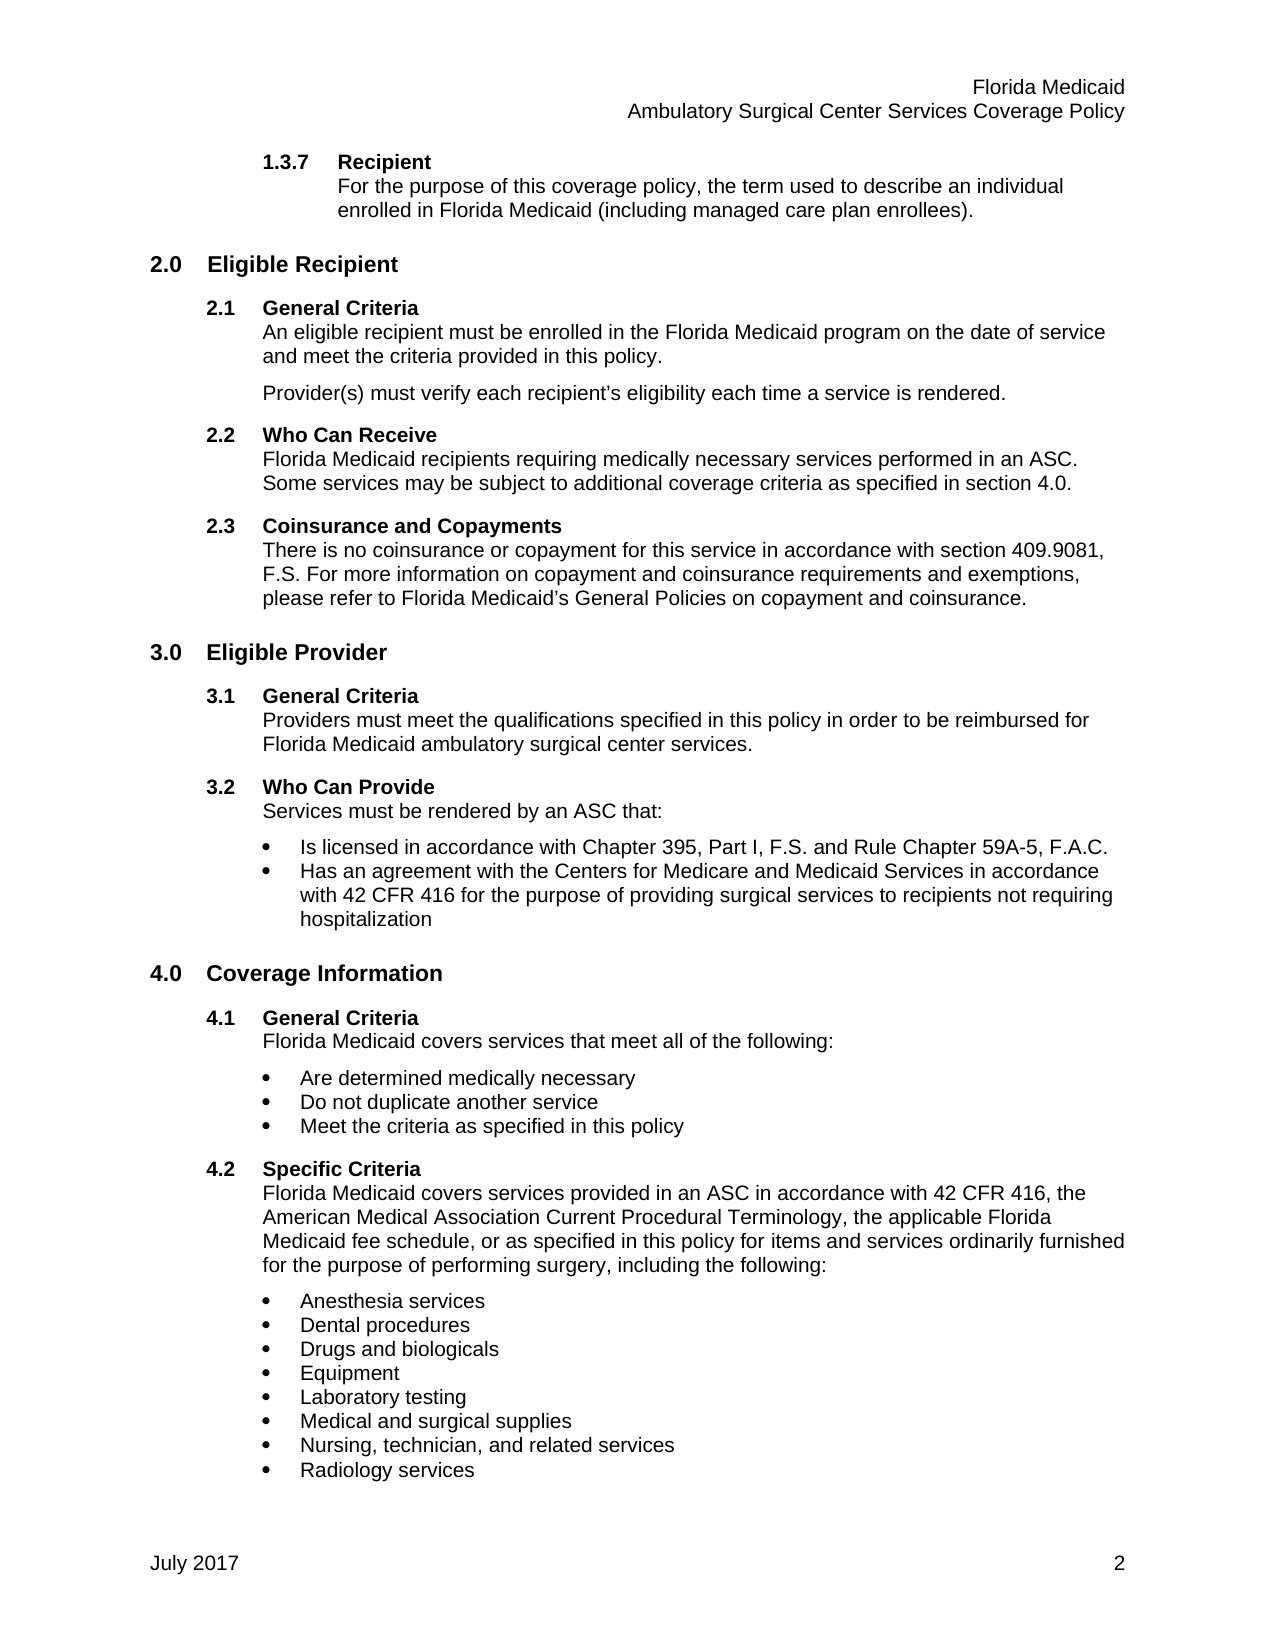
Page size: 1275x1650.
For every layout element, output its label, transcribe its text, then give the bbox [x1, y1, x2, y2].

text Provider(s) must verify each recipient’s eligibility each time a service is rendered. [262, 381, 1125, 404]
text Services must be rendered by an ASC that: [262, 798, 1125, 822]
text Recipient [262, 150, 1125, 174]
text Nursing, technician, and related services [262, 1433, 1125, 1457]
list Has an agreement with the Centers for Medicare and Medicaid Services in accordance with 42 CFR 416 for the purpose of providing surgical services to recipients not requiring hospitalization [262, 859, 1125, 931]
text Meet the criteria as specified in this policy [262, 1114, 1125, 1138]
text Florida Medicaid recipients requiring medically necessary services performed in an ASC. Some services may be subject to additional coverage criteria as specified in section 4.0. [262, 447, 1125, 495]
text General Criteria [206, 296, 1125, 320]
text Dental procedures [262, 1313, 1125, 1337]
text Florida Medicaid covers services that meet all of the following: [262, 1029, 1125, 1053]
list Providers must meet the qualifications specified in this policy in order to be reimbursed for Florida Medicaid ambulatory surgical center services. [262, 708, 1125, 756]
text Drugs and biologicals [262, 1337, 1125, 1361]
text An eligible recipient must be enrolled in the Florida Medicaid program on the date of service and meet the criteria provided in this policy. [262, 320, 1125, 368]
text General Criteria [206, 684, 1125, 708]
text Anesthesia services [262, 1289, 1125, 1313]
list For the purpose of this coverage policy, the term used to describe an individual enrolled in Florida Medicaid (including managed care plan enrollees). [337, 174, 1125, 222]
text There is no coinsurance or copayment for this service in accordance with section 409.9081, F.S. For more information on copayment and coinsurance requirements and exemptions, please refer to Florida Medicaid’s General Policies on copayment and coinsurance. [262, 538, 1125, 610]
text General Criteria [206, 1005, 1125, 1029]
text Who Can Provide [206, 774, 1125, 798]
text Who Can Receive [206, 423, 1125, 447]
text Laboratory testing [262, 1385, 1125, 1409]
text Radiology services [262, 1457, 1125, 1481]
text Do not duplicate another service [262, 1090, 1125, 1114]
text Coverage Information [150, 960, 1125, 987]
text Specific Criteria [206, 1157, 1125, 1181]
text Coinsurance and Copayments [206, 514, 1125, 538]
text Equipment [262, 1361, 1125, 1385]
text Eligible Recipient [150, 251, 1125, 277]
text Medical and surgical supplies [262, 1409, 1125, 1433]
list Is licensed in accordance with Chapter 395, Part I, F.S. and Rule Chapter 59A-5, F.A.C. [262, 835, 1125, 859]
text Florida Medicaid covers services provided in an ASC in accordance with 42 CFR 416, the American Medical Association Current Procedural Terminology, the applicable Florida Medicaid fee schedule, or as specified in this policy for items and services ordinarily furnished for the purpose of performing surgery, including the following: [262, 1181, 1125, 1276]
text Are determined medically necessary [262, 1066, 1125, 1090]
text Eligible Provider [150, 639, 1125, 665]
